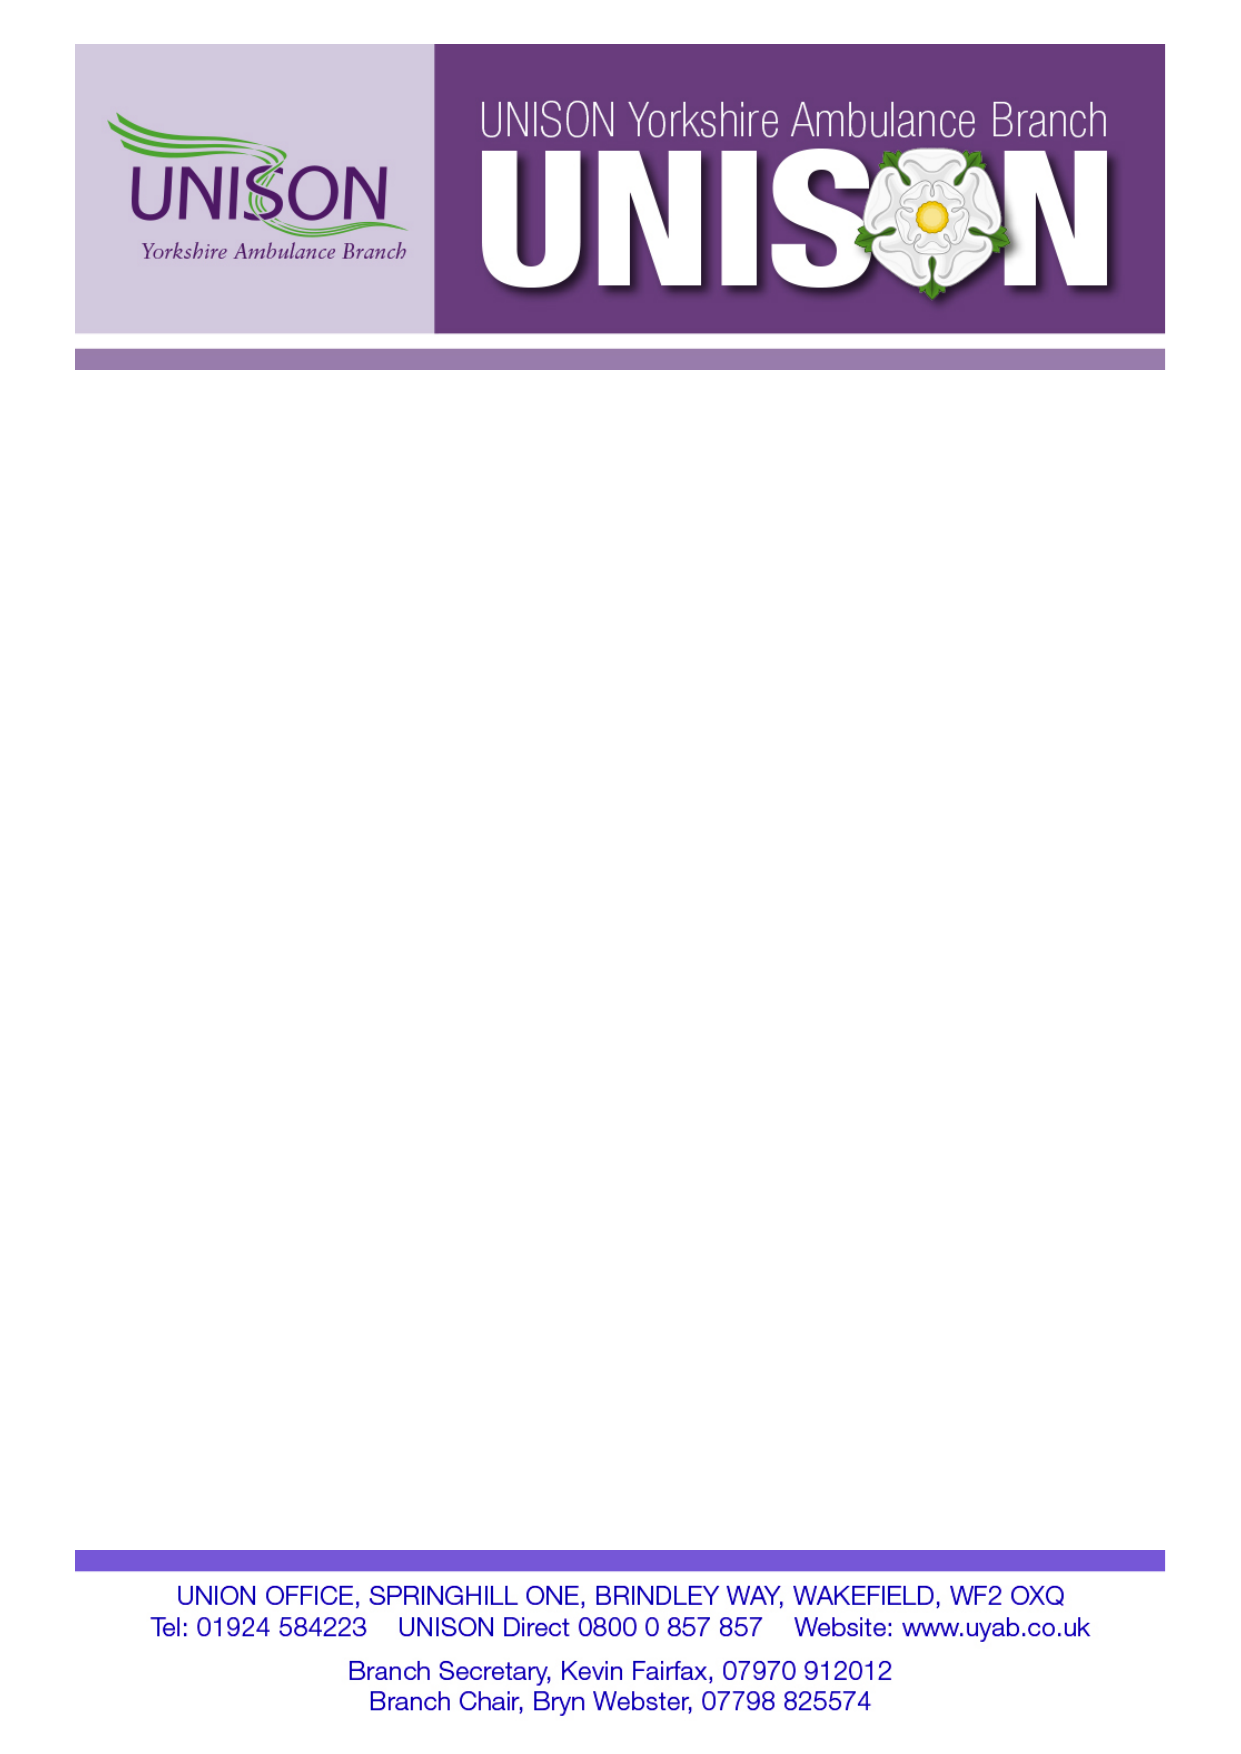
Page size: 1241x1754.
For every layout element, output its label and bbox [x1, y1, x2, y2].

picture [75, 1550, 1166, 1726]
picture [75, 44, 1166, 370]
